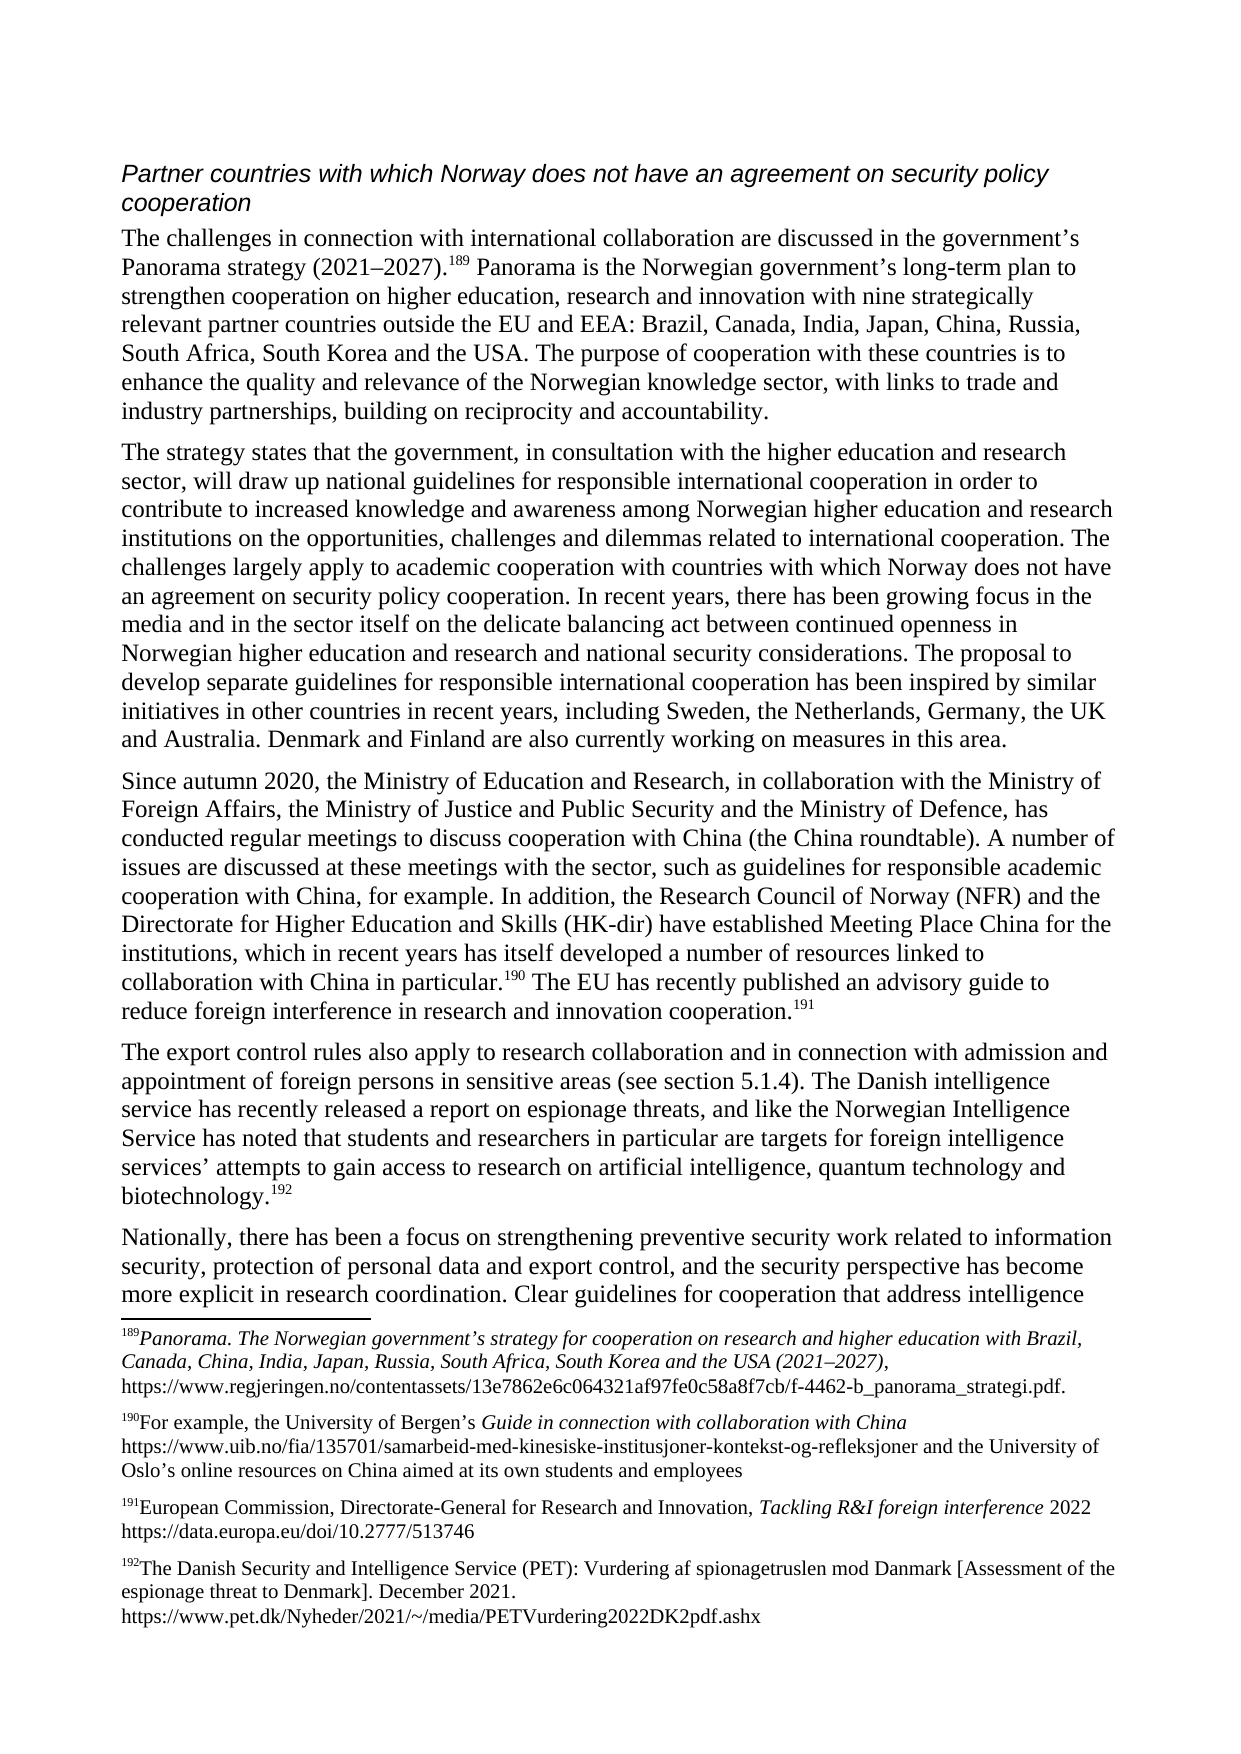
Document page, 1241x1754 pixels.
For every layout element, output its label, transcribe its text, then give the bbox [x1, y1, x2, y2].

text The challenges in connection with international collaboration are discussed in the government’s Panorama strategy (2021–2027). Panorama is the Norwegian government’s long-term plan to strengthen cooperation on higher education, research and innovation with nine strategically relevant partner countries outside the EU and EEA: Brazil, Canada, India, Japan, China, Russia, South Africa, South Korea and the USA. The purpose of cooperation with these countries is to enhance the quality and relevance of the Norwegian knowledge sector, with links to trade and industry partnerships, building on reciprocity and accountability. [121, 223, 1119, 424]
text Since autumn 2020, the Ministry of Education and Research, in collaboration with the Ministry of Foreign Affairs, the Ministry of Justice and Public Security and the Ministry of Defence, has conducted regular meetings to discuss cooperation with China (the China roundtable). A number of issues are discussed at these meetings with the sector, such as guidelines for responsible academic cooperation with China, for example. In addition, the Research Council of Norway (NFR) and the Directorate for Higher Education and Skills (HK-dir) have established Meeting Place China for the institutions, which in recent years has itself developed a number of resources linked to collaboration with China in particular. The EU has recently published an advisory guide to reduce foreign interference in research and innovation cooperation. [121, 766, 1119, 1024]
text The strategy states that the government, in consultation with the higher education and research sector, will draw up national guidelines for responsible international cooperation in order to contribute to increased knowledge and awareness among Norwegian higher education and research institutions on the opportunities, challenges and dilemmas related to international cooperation. The challenges largely apply to academic cooperation with countries with which Norway does not have an agreement on security policy cooperation. In recent years, there has been growing focus in the media and in the sector itself on the delicate balancing act between continued openness in Norwegian higher education and research and national security considerations. The proposal to develop separate guidelines for responsible international cooperation has been inspired by similar initiatives in other countries in recent years, including Sweden, the Netherlands, Germany, the UK and Australia. Denmark and Finland are also currently working on measures in this area. [121, 437, 1119, 753]
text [121, 1222, 1119, 1308]
text The export control rules also apply to research collaboration and in connection with admission and appointment of foreign persons in sensitive areas (see section 5.1.4). The Danish intelligence service has recently released a report on espionage threats, and like the Norwegian Intelligence Service has noted that students and researchers in particular are targets for foreign intelligence services’ attempts to gain access to research on artificial intelligence, quantum technology and biotechnology. [121, 1037, 1119, 1209]
text Partner countries with which Norway does not have an agreement on security policy cooperation [121, 159, 1119, 217]
